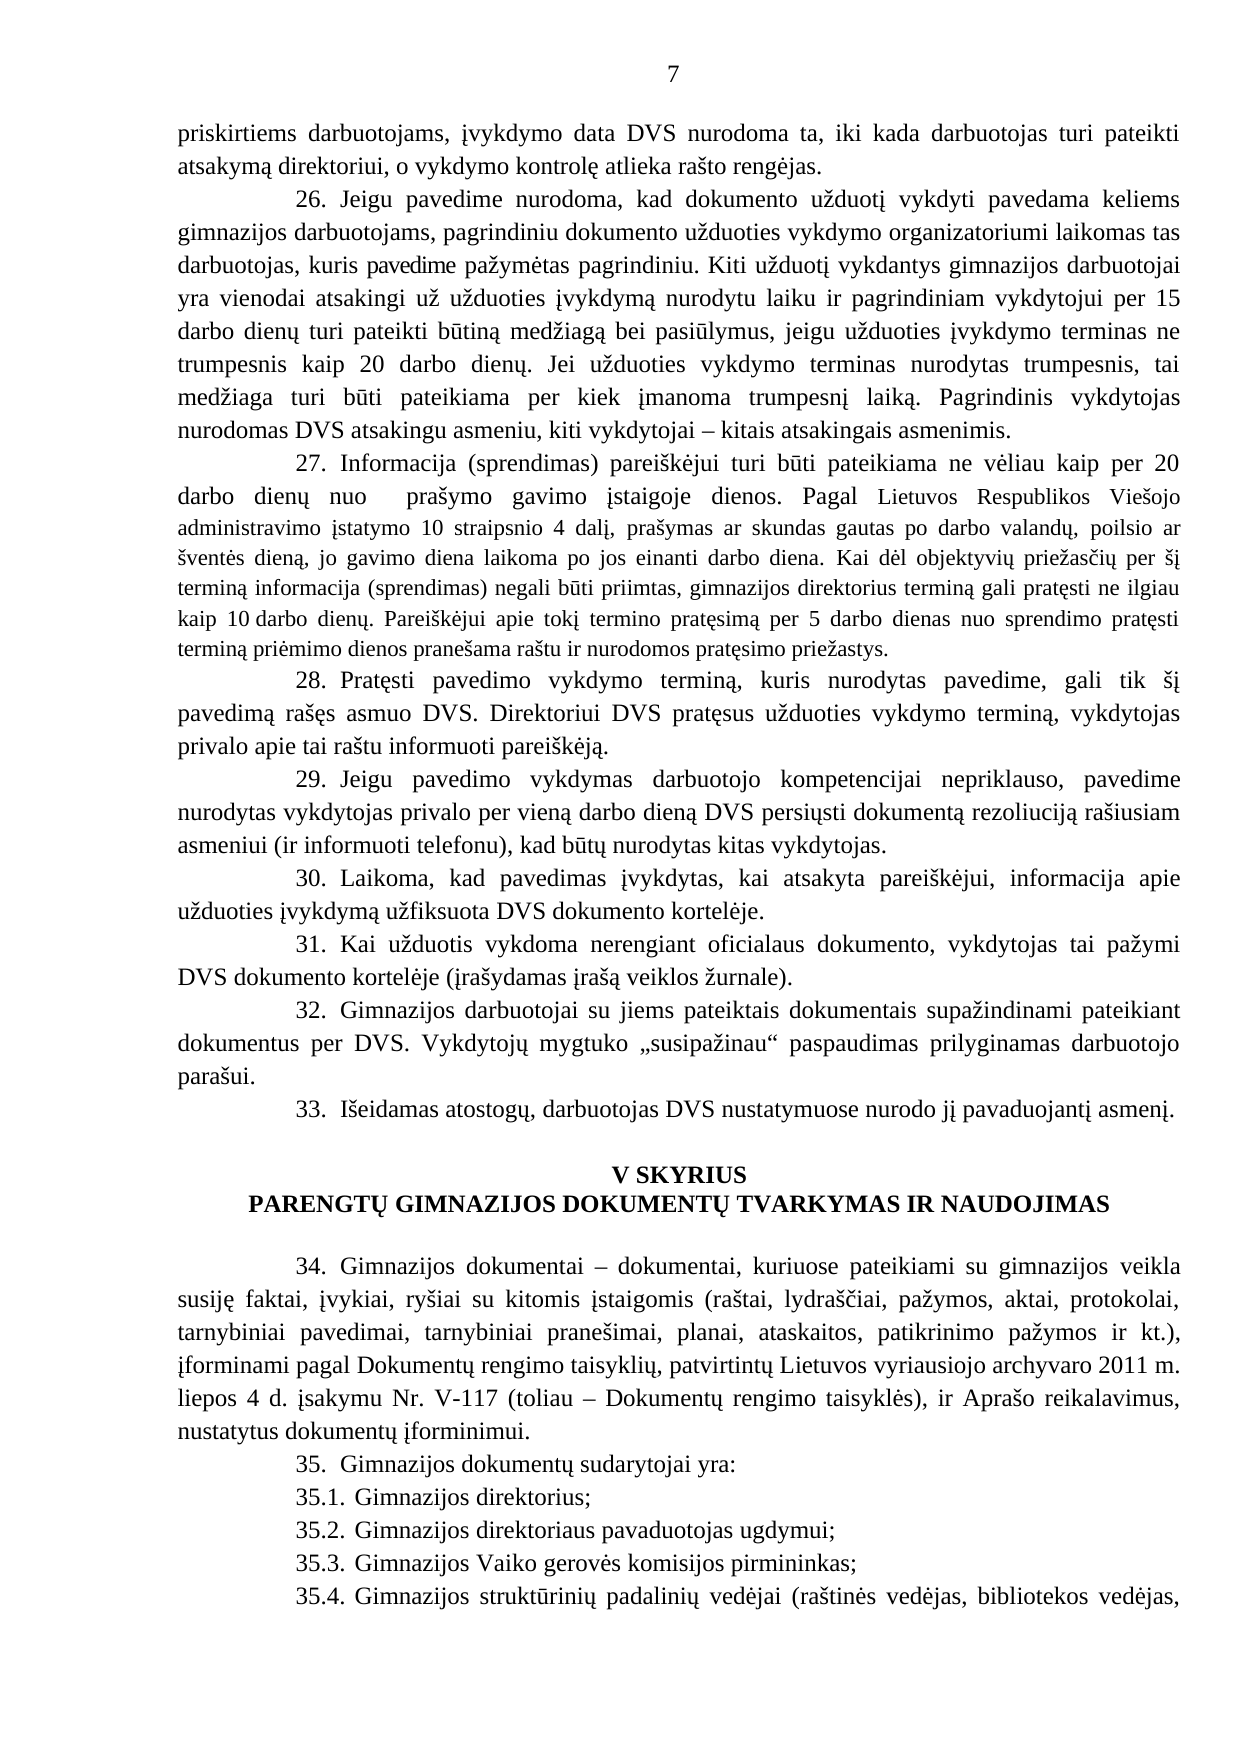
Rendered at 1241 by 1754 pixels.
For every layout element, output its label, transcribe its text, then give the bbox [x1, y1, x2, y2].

list Jeigu pavedime nurodoma, kad dokumento užduotį vykdyti pavedama keliems gimnazijos darbuotojams, pagrindiniu dokumento užduoties vykdymo organizatoriumi laikomas tas darbuotojas, kuris pavedime pažymėtas pagrindiniu. Kiti užduotį vykdantys gimnazijos darbuotojai yra vienodai atsakingi už užduoties įvykdymą nurodytu laiku ir pagrindiniam vykdytojui per 15 darbo dienų turi pateikti būtiną medžiagą bei pasiūlymus, jeigu užduoties įvykdymo terminas ne trumpesnis kaip 20 darbo dienų. Jei užduoties vykdymo terminas nurodytas trumpesnis, tai medžiaga turi būti pateikiama per kiek įmanoma trumpesnį laiką. Pagrindinis vykdytojas nurodomas DVS atsakingu asmeniu, kiti vykdytojai – kitais atsakingais asmenimis. [177, 184, 1181, 444]
list Gimnazijos dokumentų sudarytojai yra: [177, 1449, 1181, 1478]
list Išeidamas atostogų, darbuotojas DVS nustatymuose nurodo jį pavaduojantį asmenį. [177, 1094, 1181, 1123]
list Gimnazijos direktorius; [177, 1482, 1181, 1511]
list Pratęsti pavedimo vykdymo terminą, kuris nurodytas pavedime, gali tik šį pavedimą rašęs asmuo DVS. Direktoriui DVS pratęsus užduoties vykdymo terminą, vykdytojas privalo apie tai raštu informuoti pareiškėją. [177, 665, 1181, 760]
list Laikoma, kad pavedimas įvykdytas, kai atsakyta pareiškėjui, informacija apie užduoties įvykdymą užfiksuota DVS dokumento kortelėje. [177, 863, 1181, 925]
text PARENGTŲ GIMNAZIJOS DOKUMENTŲ TVARKYMAS IR NAUDOJIMAS [177, 1189, 1181, 1218]
list Gimnazijos Vaiko gerovės komisijos pirmininkas; [177, 1548, 1181, 1577]
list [177, 118, 1181, 180]
list Gimnazijos darbuotojai su jiems pateiktais dokumentais supažindinami pateikiant dokumentus per DVS. Vykdytojų mygtuko „susipažinau“ paspaudimas prilyginamas darbuotojo parašui. [177, 995, 1181, 1090]
list Kai užduotis vykdoma nerengiant oficialaus dokumento, vykdytojas tai pažymi DVS dokumento kortelėje (įrašydamas įrašą veiklos žurnale). [177, 929, 1181, 991]
list Jeigu pavedimo vykdymas darbuotojo kompetencijai nepriklauso, pavedime nurodytas vykdytojas privalo per vieną darbo dieną DVS persiųsti dokumentą rezoliuciją rašiusiam asmeniui (ir informuoti telefonu), kad būtų nurodytas kitas vykdytojas. [177, 764, 1181, 859]
list Gimnazijos direktoriaus pavaduotojas ugdymui; [177, 1515, 1181, 1544]
list Gimnazijos dokumentai – dokumentai, kuriuose pateikiami su gimnazijos veikla susiję faktai, įvykiai, ryšiai su kitomis įstaigomis (raštai, lydraščiai, pažymos, aktai, protokolai, tarnybiniai pavedimai, tarnybiniai pranešimai, planai, ataskaitos, patikrinimo pažymos ir kt.), įforminami pagal Dokumentų rengimo taisyklių, patvirtintų Lietuvos vyriausiojo archyvaro 2011 m. liepos 4 d. įsakymu Nr. V-117 (toliau – Dokumentų rengimo taisyklės), ir Aprašo reikalavimus, nustatytus dokumentų įforminimui. [177, 1251, 1181, 1445]
list Informacija (sprendimas) pareiškėjui turi būti pateikiama ne vėliau kaip per 20 darbo dienų nuo prašymo gavimo įstaigoje dienos. Pagal Lietuvos Respublikos Viešojo administravimo įstatymo 10 straipsnio 4 dalį, prašymas ar skundas gautas po darbo valandų, poilsio ar šventės dieną, jo gavimo diena laikoma po jos einanti darbo diena. Kai dėl objektyvių priežasčių per šį terminą informacija (sprendimas) negali būti priimtas, gimnazijos direktorius terminą gali pratęsti ne ilgiau kaip 10 darbo dienų. Pareiškėjui apie tokį termino pratęsimą per 5 darbo dienas nuo sprendimo pratęsti terminą priėmimo dienos pranešama raštu ir nurodomos pratęsimo priežastys. [177, 448, 1181, 661]
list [177, 1581, 1181, 1610]
list V SKYRIUS [177, 1160, 1181, 1189]
